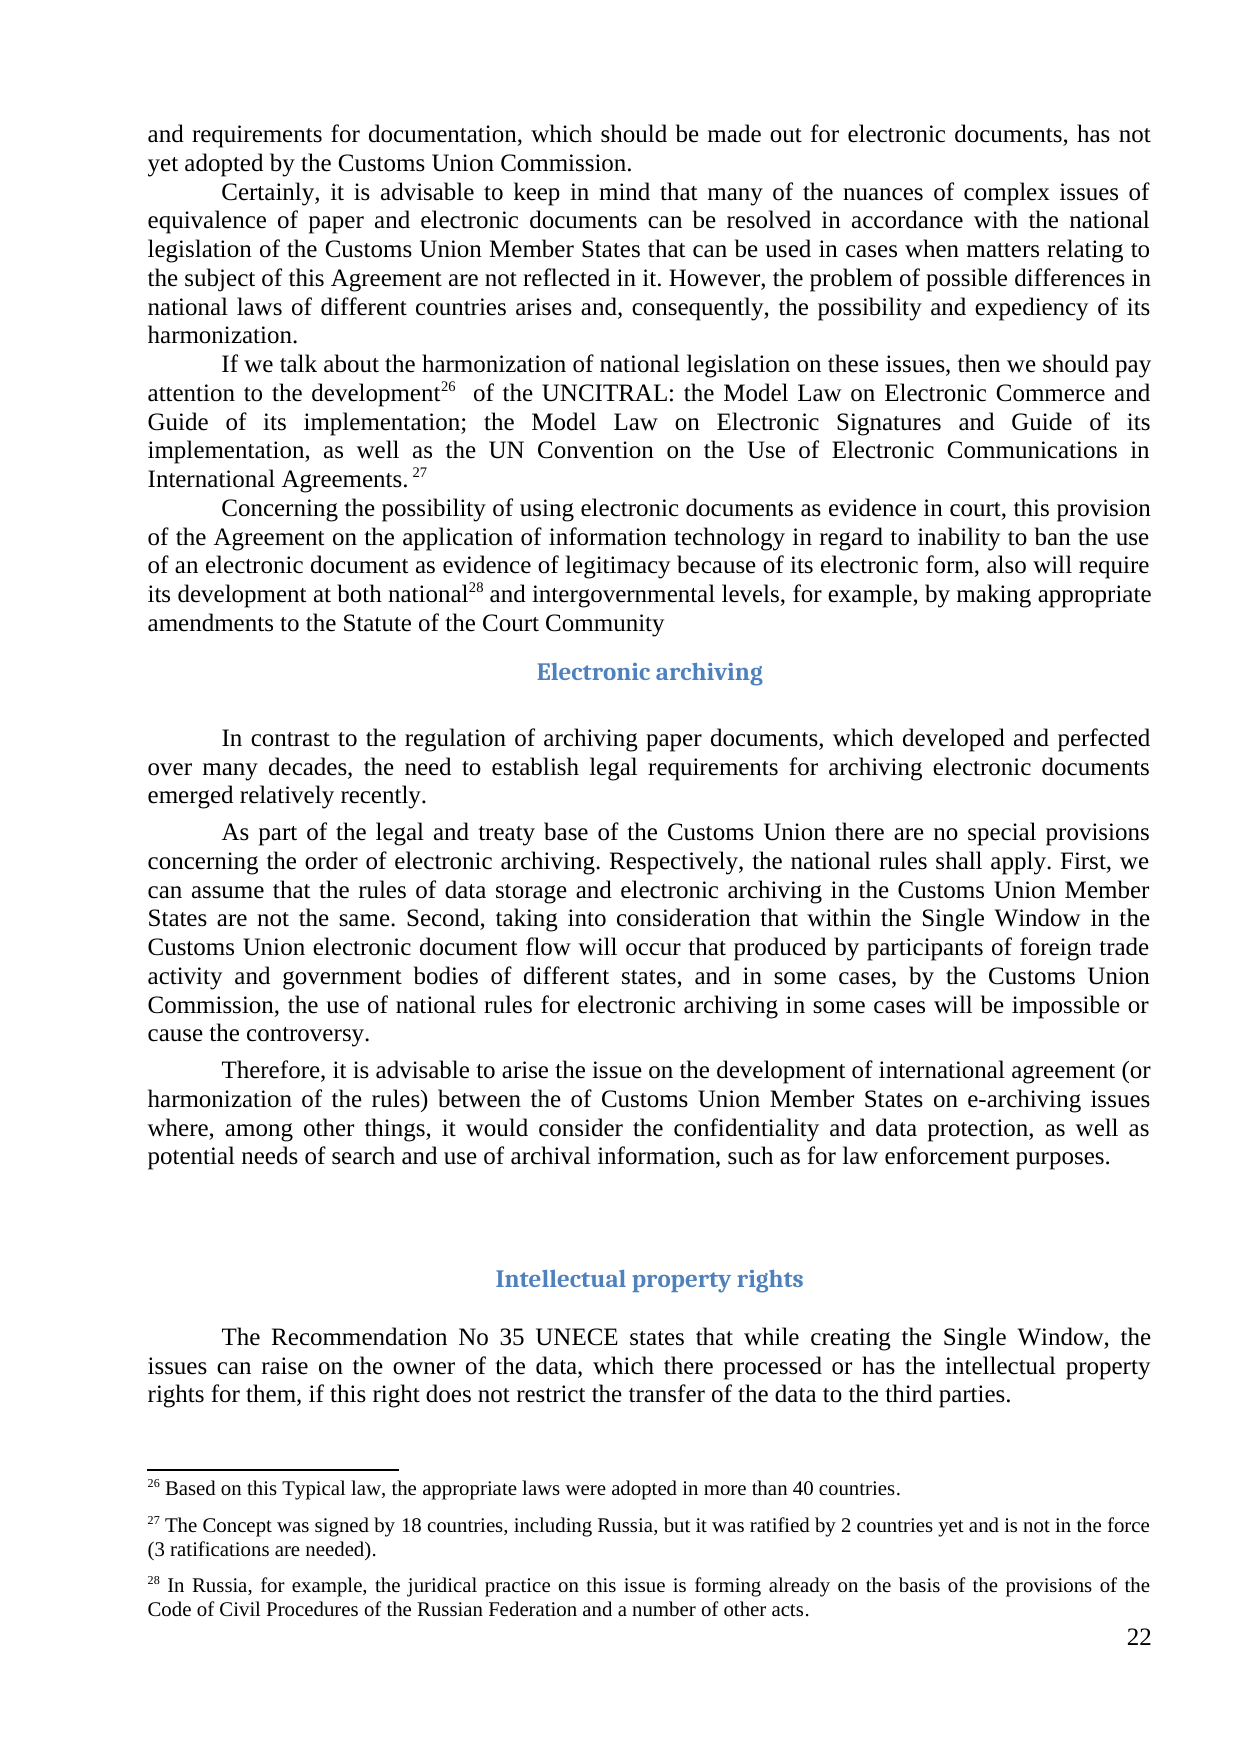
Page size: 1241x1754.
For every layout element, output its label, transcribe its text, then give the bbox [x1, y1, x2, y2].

text As part of the legal and treaty base of the Customs Union there are no special provisions concerning the order of electronic archiving. Respectively, the national rules shall apply. First, we can assume that the rules of data storage and electronic archiving in the Customs Union Member States are not the same. Second, taking into consideration that within the Single Window in the Customs Union electronic document flow will occur that produced by participants of foreign trade activity and government bodies of different states, and in some cases, by the Customs Union Commission, the use of national rules for electronic archiving in some cases will be impossible or cause the controversy. [147, 817, 1151, 1047]
text In contrast to the regulation of archiving paper documents, which developed and perfected over many decades, the need to establish legal requirements for archiving electronic documents emerged relatively recently. [147, 723, 1151, 809]
subtitle Electronic archiving [147, 657, 1152, 686]
text The Recommendation No 35 UNECE states that while creating the Single Window, the issues can raise on the owner of the data, which there processed or has the intellectual property rights for them, if this right does not restrict the transfer of the data to the third parties. [147, 1322, 1152, 1408]
text If we talk about the harmonization of national legislation on these issues, then we should pay attention to the development of the UNCITRAL: the Model Law on Electronic Commerce and Guide of its implementation; the Model Law on Electronic Signatures and Guide of its implementation, as well as the UN Convention on the Use of Electronic Communications in International Agreements. [147, 349, 1152, 493]
text Certainly, it is advisable to keep in mind that many of the nuances of complex issues of equivalence of paper and electronic documents can be resolved in accordance with the national legislation of the Customs Union Member States that can be used in cases when matters relating to the subject of this Agreement are not reflected in it. However, the problem of possible differences in national laws of different countries arises and, consequently, the possibility and expediency of its harmonization. [147, 177, 1152, 349]
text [147, 119, 1152, 177]
text Therefore, it is advisable to arise the issue on the development of international agreement (or harmonization of the rules) between the of Customs Union Member States on e-archiving issues where, among other things, it would consider the confidentiality and data protection, as well as potential needs of search and use of archival information, such as for law enforcement purposes. [147, 1055, 1151, 1170]
subtitle Intellectual property rights [147, 1264, 1152, 1293]
text Concerning the possibility of using electronic documents as evidence in court, this provision of the Agreement on the application of information technology in regard to inability to ban the use of an electronic document as evidence of legitimacy because of its electronic form, also will require its development at both national and intergovernmental levels, for example, by making appropriate amendments to the Statute of the Court Community [147, 493, 1152, 637]
